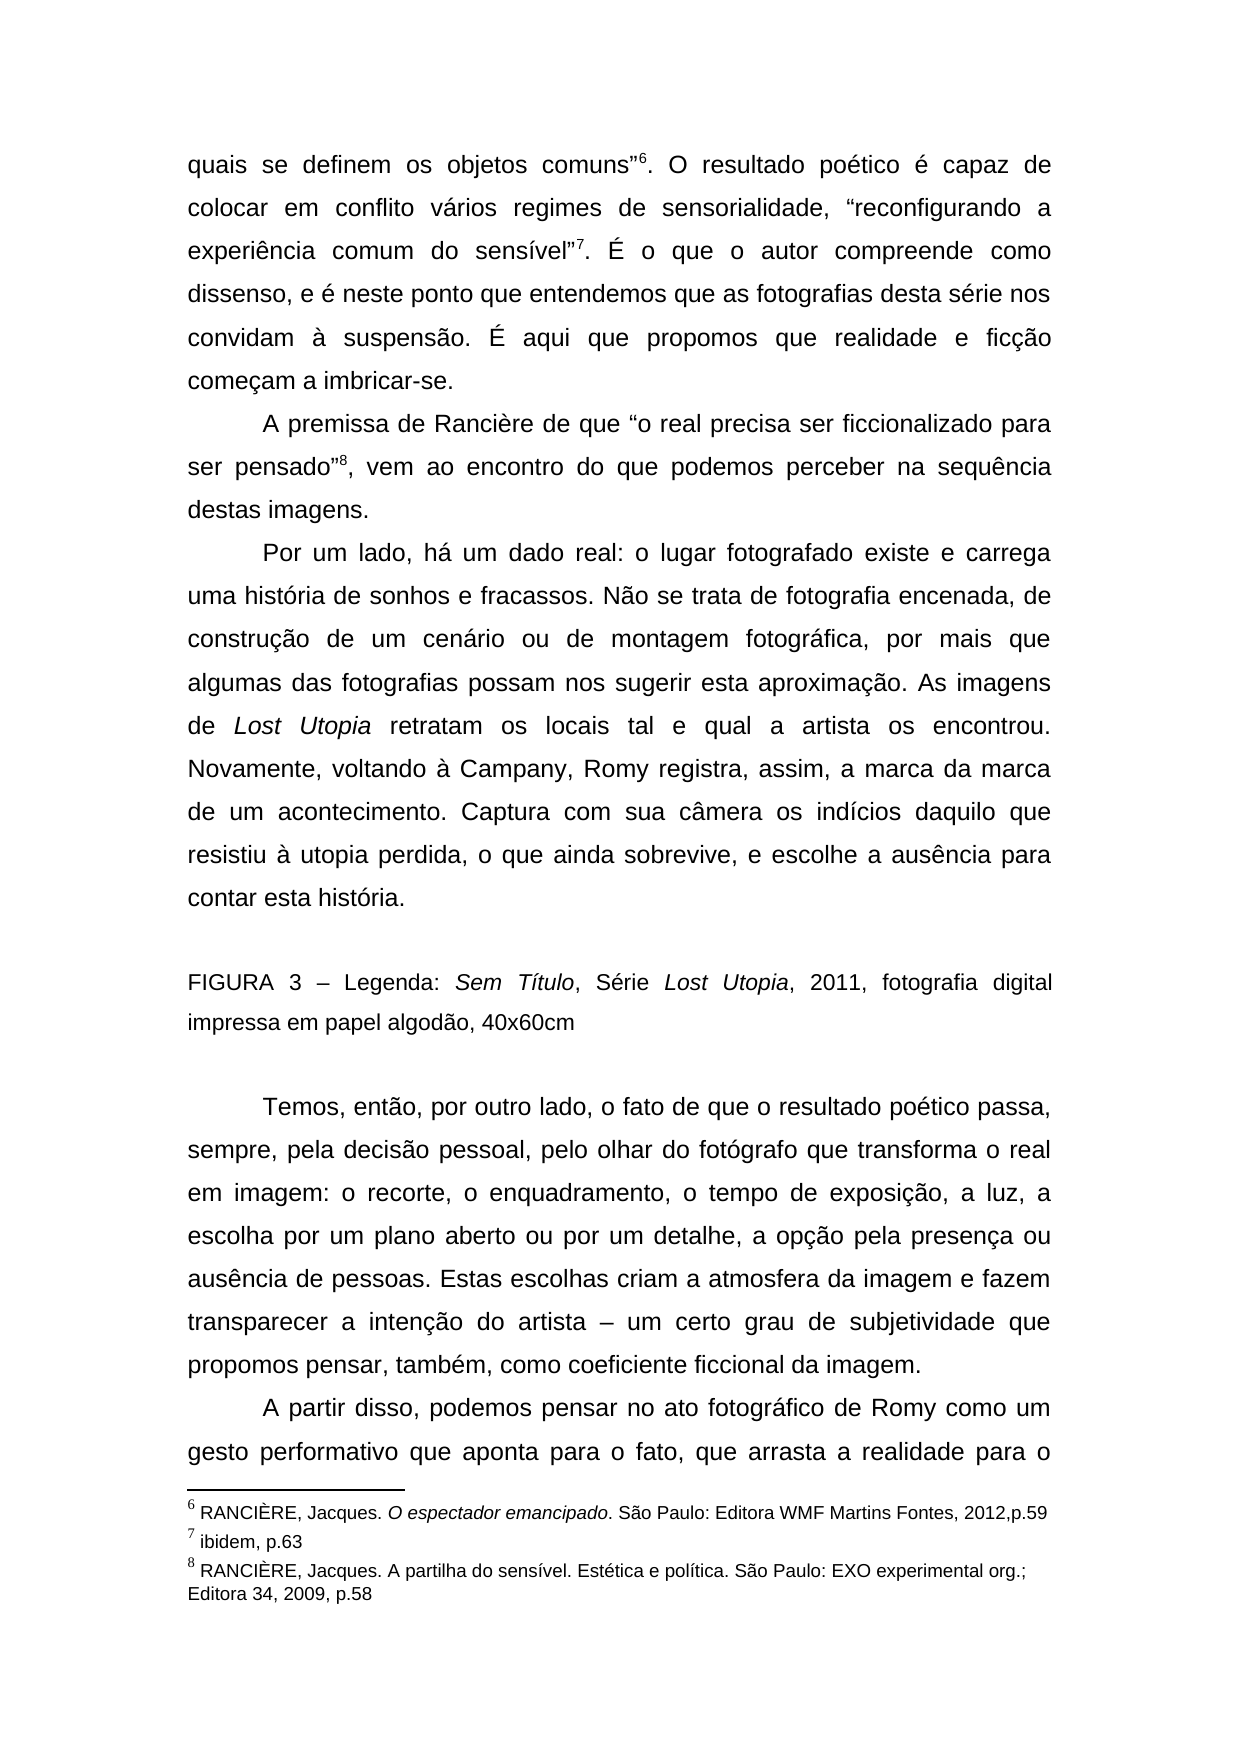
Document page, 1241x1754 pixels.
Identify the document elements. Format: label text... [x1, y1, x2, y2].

text A premissa de Rancière de que “o real precisa ser ficcionalizado para ser pensado”, vem ao encontro do que podemos perceber na sequência destas imagens. [187, 409, 1053, 524]
text Temos, então, por outro lado, o fato de que o resultado poético passa, sempre, pela decisão pessoal, pelo olhar do fotógrafo que transforma o real em imagem: o recorte, o enquadramento, o tempo de exposição, a luz, a escolha por um plano aberto ou por um detalhe, a opção pela presença ou ausência de pessoas. Estas escolhas criam a atmosfera da imagem e fazem transparecer a intenção do artista – um certo grau de subjetividade que propomos pensar, também, como coeficiente ficcional da imagem. [187, 1091, 1053, 1379]
text FIGURA 3 – Legenda: Sem Título, Série Lost Utopia, 2011, fotografia digital impressa em papel algodão, 40x60cm [187, 969, 1053, 1035]
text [187, 1393, 1053, 1465]
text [187, 150, 1053, 394]
text Por um lado, há um dado real: o lugar fotografado existe e carrega uma história de sonhos e fracassos. Não se trata de fotografia encenada, de construção de um cenário ou de montagem fotográfica, por mais que algumas das fotografias possam nos sugerir esta aproximação. As imagens de Lost Utopia retratam os locais tal e qual a artista os encontrou. Novamente, voltando à Campany, Romy registra, assim, a marca da marca de um acontecimento. Captura com sua câmera os indícios daquilo que resistiu à utopia perdida, o que ainda sobrevive, e escolhe a ausência para contar esta história. [187, 538, 1053, 912]
